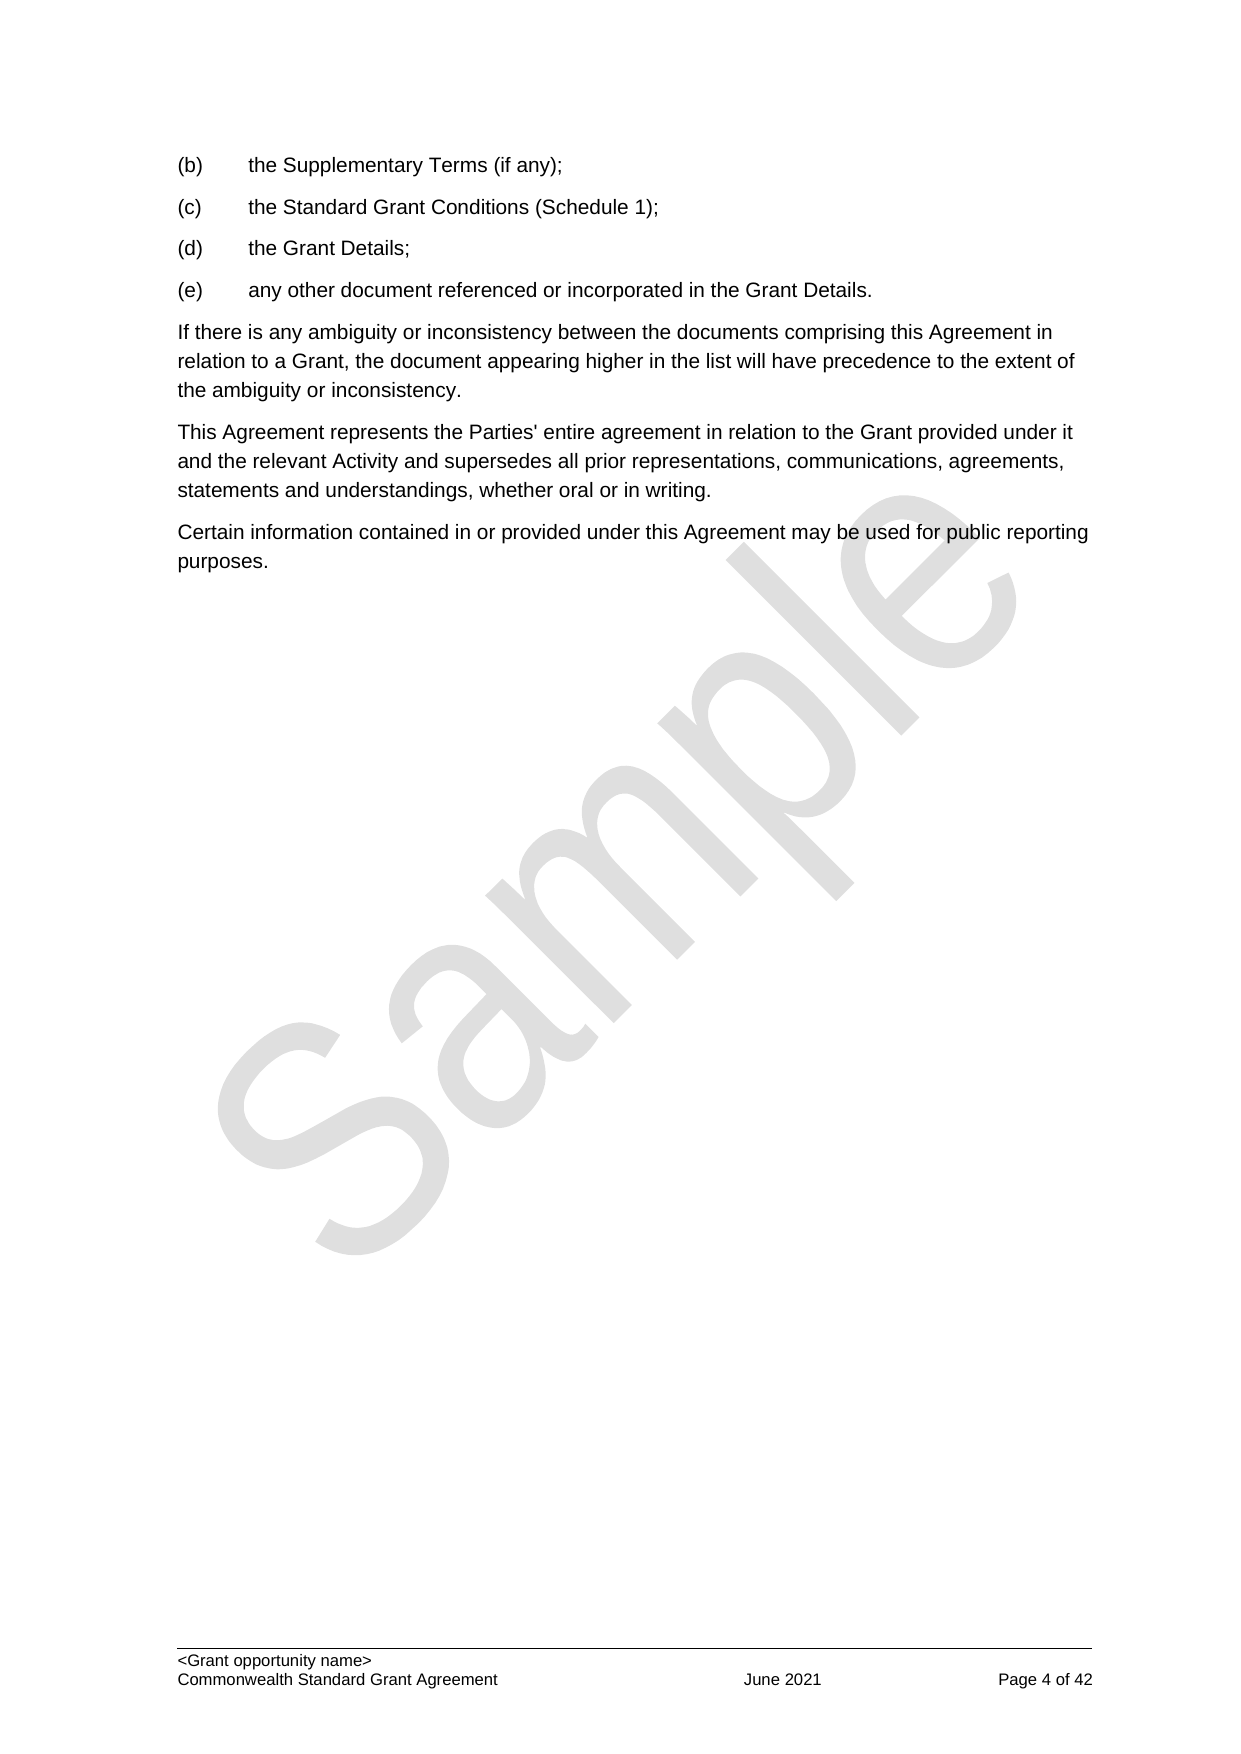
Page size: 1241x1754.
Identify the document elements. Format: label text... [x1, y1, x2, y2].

list the Grant Details; [177, 231, 1092, 260]
text If there is any ambiguity or inconsistency between the documents comprising this Agreement in relation to a Grant, the document appearing higher in the list will have precedence to the extent of the ambiguity or inconsistency. [177, 314, 1092, 402]
list the Standard Grant Conditions (Schedule 1); [177, 189, 1092, 218]
list any other document referenced or incorporated in the Grant Details. [177, 273, 1092, 302]
text This Agreement represents the Parties' entire agreement in relation to the Grant provided under it and the relevant Activity and supersedes all prior representations, communications, agreements, statements and understandings, whether oral or in writing. [177, 414, 1092, 502]
list the Supplementary Terms (if any); [177, 148, 1092, 177]
text Certain information contained in or provided under this Agreement may be used for public reporting purposes. [177, 514, 1092, 573]
